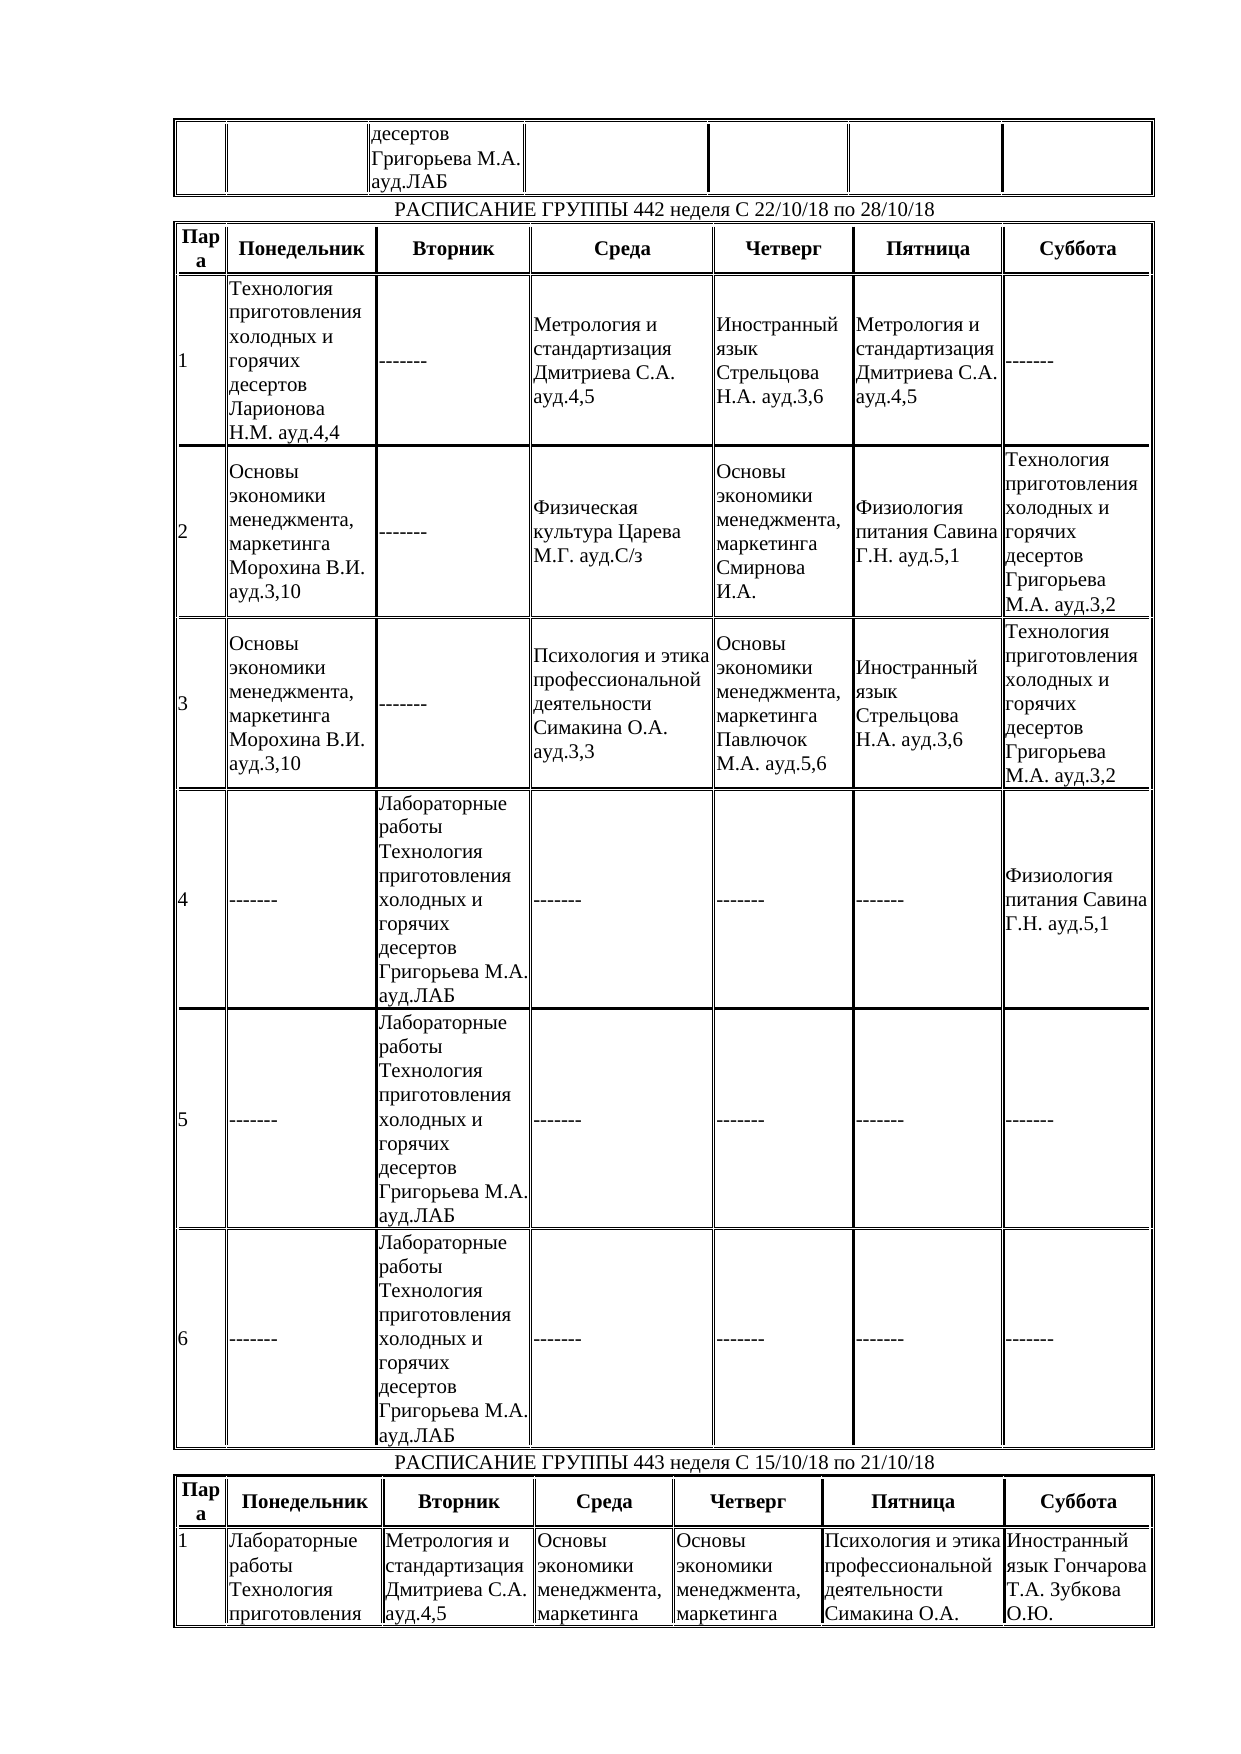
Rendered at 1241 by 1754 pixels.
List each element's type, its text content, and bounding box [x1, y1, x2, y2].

table_header Вторник [376, 224, 531, 272]
table_cell Технология приготовления холодных и горячих десертов Григорьева М.А. ауд.3,2 [1003, 616, 1153, 787]
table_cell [525, 120, 708, 193]
table_cell Психология и этика профессиональной деятельности Симакина О.А. ауд.3,3 [532, 619, 712, 787]
table_cell ------- [855, 791, 1001, 1007]
table_cell ------- [1005, 272, 1152, 444]
table_cell Основы экономики менеджмента, маркетинга Павлючок М.А. ауд.5,6 [715, 619, 852, 787]
table_header Суббота [1004, 1477, 1151, 1525]
table_cell Иностранный язык Стрельцова Н.А. ауд.3,6 [855, 619, 1001, 787]
table_cell ------- [532, 791, 712, 1007]
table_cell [383, 1529, 535, 1625]
table_cell Технология приготовления холодных и горячих десертов Ларионова Н.М. ауд.4,4 [228, 276, 375, 444]
table_cell ------- [531, 1230, 714, 1447]
table_cell 1 [177, 272, 225, 444]
table_header Понедельник [227, 1476, 383, 1525]
table_cell 6 [175, 1227, 227, 1447]
table_cell Физическая культура Царева М.Г. ауд.С/з [532, 447, 712, 616]
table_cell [227, 122, 369, 193]
table_header Пятница [853, 222, 1003, 272]
table_cell ------- [855, 1010, 1001, 1227]
table_header Среда [535, 1477, 674, 1525]
table_header Среда [531, 224, 714, 272]
table_cell ------- [714, 1230, 853, 1447]
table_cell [674, 1529, 822, 1625]
table_header Четверг [714, 224, 853, 272]
table_cell Метрология и стандартизация Дмитриева С.А. ауд.4,5 [532, 276, 712, 444]
table_cell ------- [378, 276, 529, 444]
table_cell ------- [853, 1227, 1003, 1447]
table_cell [849, 120, 1002, 193]
table_cell 2 [177, 444, 225, 616]
table_cell ------- [1005, 1007, 1151, 1227]
table_header Вторник [383, 1477, 535, 1525]
table_cell ------- [228, 1010, 375, 1227]
table_cell Физиология питания Савина Г.Н. ауд.5,1 [855, 447, 1001, 616]
table_header Пара [177, 224, 227, 272]
table_cell ------- [532, 1010, 712, 1227]
table_cell 3 [177, 122, 227, 193]
table_cell Технология приготовления холодных и горячих десертов Григорьева М.А. ауд.3,2 [1005, 444, 1151, 616]
table_header Суббота [1003, 224, 1151, 272]
table_cell 3 [175, 616, 227, 787]
table_cell ------- [378, 619, 529, 787]
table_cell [535, 1529, 674, 1625]
table_cell Основы экономики менеджмента, маркетинга Морохина В.И. ауд.3,10 [228, 447, 375, 616]
table_cell ------- [378, 447, 529, 616]
table_cell 5 [177, 1007, 225, 1227]
table_cell ------- [1003, 1227, 1153, 1447]
table_cell ------- [715, 791, 852, 1007]
table_cell Основы экономики менеджмента, маркетинга Смирнова И.А. [715, 447, 852, 616]
table_header Пара [177, 1477, 227, 1525]
text РАСПИСАНИЕ ГРУППЫ 443 неделя C 15/10/18 по 21/10/18 [177, 1450, 1152, 1474]
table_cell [369, 122, 524, 193]
table_cell Физиология питания Савина Г.Н. ауд.5,1 [1005, 787, 1152, 1007]
table_cell Метрология и стандартизация Дмитриева С.А. ауд.4,5 [855, 276, 1001, 444]
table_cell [1002, 122, 1151, 193]
text РАСПИСАНИЕ ГРУППЫ 442 неделя C 22/10/18 по 28/10/18 [177, 197, 1152, 221]
table_cell 4 [177, 787, 225, 1007]
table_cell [227, 1525, 383, 1625]
table_cell ------- [228, 791, 375, 1007]
table_header Понедельник [227, 224, 376, 272]
table_cell ------- [715, 1010, 852, 1227]
table_header Пятница [822, 1476, 1004, 1525]
table_cell Лабораторные работы Технология приготовления холодных и горячих десертов Григорьева М.А. ауд.ЛАБ [378, 791, 529, 1007]
table_cell 1 [177, 1525, 227, 1625]
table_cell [822, 1529, 1004, 1625]
table_cell Лабораторные работы Технология приготовления холодных и горячих десертов Григорьева М.А. ауд.ЛАБ [376, 1230, 531, 1447]
table_cell Лабораторные работы Технология приготовления холодных и горячих десертов Григорьева М.А. ауд.ЛАБ [378, 1010, 529, 1227]
table_cell ------- [227, 1230, 376, 1447]
table_cell Иностранный язык Стрельцова Н.А. ауд.3,6 [715, 276, 852, 444]
table_cell Основы экономики менеджмента, маркетинга Морохина В.И. ауд.3,10 [228, 619, 375, 787]
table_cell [1004, 1525, 1152, 1625]
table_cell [708, 122, 848, 193]
table_header Четверг [674, 1476, 822, 1525]
